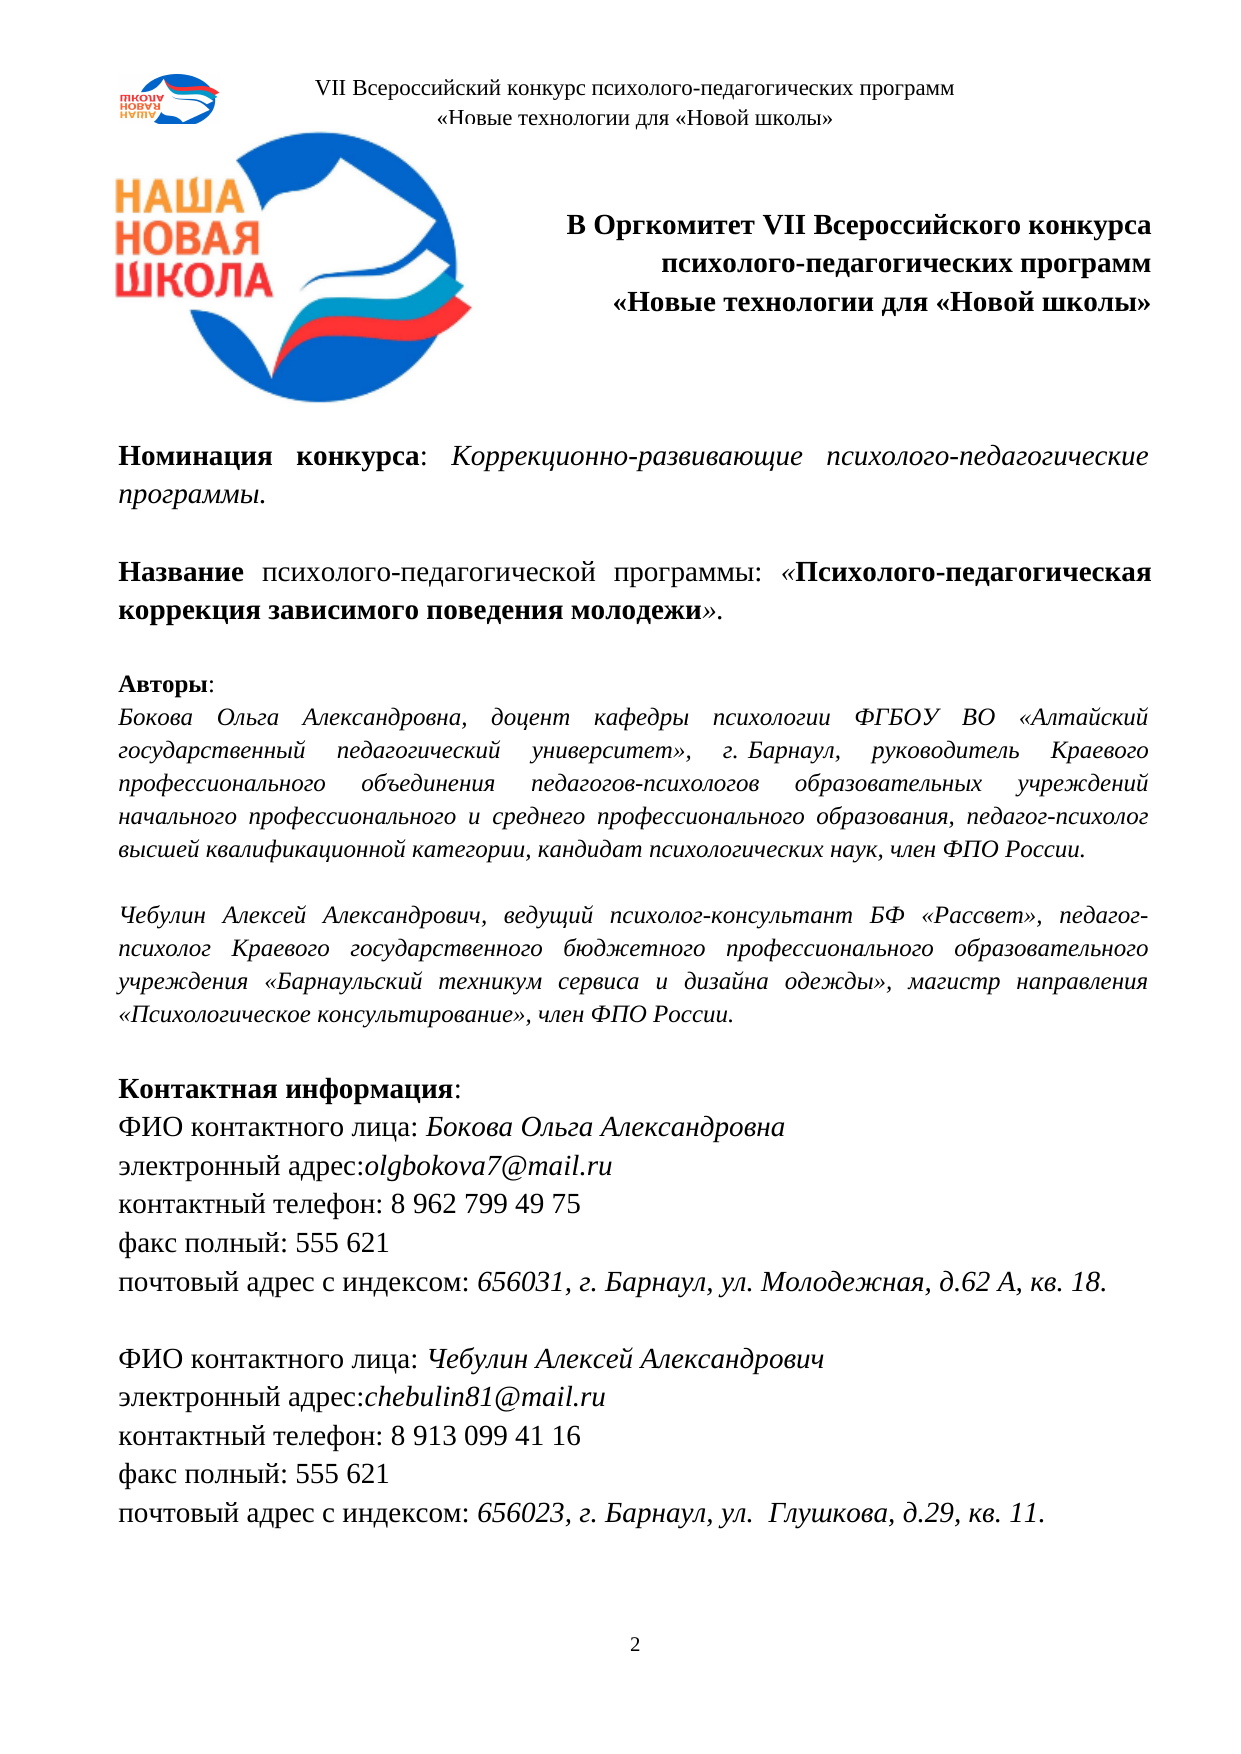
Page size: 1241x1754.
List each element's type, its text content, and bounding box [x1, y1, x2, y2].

text почтовый адрес с индексом: 656023, г. Барнаул, ул. Глушкова, д.29, кв. 11. [118, 1495, 1152, 1528]
text ФИО контактного лица: Бокова Ольга Александровна [118, 1109, 1152, 1143]
text факс полный: 555 621 [118, 1225, 1152, 1259]
text факс полный: 555 621 [118, 1456, 1152, 1490]
text «Новые технологии для «Новой школы» [477, 284, 1152, 317]
text Название психолого-педагогической программы: «Психолого-педагогическая коррекция зависимого поведения молодежи». [118, 554, 1152, 626]
text электронный адрес:chebulin81@mail.ru [118, 1379, 1152, 1413]
text Номинация конкурса: Коррекционно-развивающие психолого-педагогические программы. [118, 438, 1152, 510]
picture [108, 73, 477, 402]
text психолого-педагогических программ [477, 245, 1152, 279]
text Авторы: [118, 669, 1152, 698]
text почтовый адрес с индексом: 656031, г. Барнаул, ул. Молодежная, д.62 А, кв. 18. [118, 1264, 1152, 1297]
text Бокова Ольга Александровна, доцент кафедры психологии ФГБОУ ВО «Алтайский государственный педагогический университет», г. Барнаул, руководитель Краевого профессионального объединения педагогов-психологов образовательных учреждений начального профессионального и среднего профессионального образования, педагог-психолог высшей квалификационной категории, кандидат психологических наук, член ФПО России. [118, 702, 1152, 863]
text Контактная информация: [118, 1071, 1152, 1104]
text электронный адрес:olgbokova7@mail.ru [118, 1148, 1152, 1182]
text Чебулин Алексей Александрович, ведущий психолог-консультант БФ «Рассвет», педагог-психолог Краевого государственного бюджетного профессионального образовательного учреждения «Барнаульский техникум сервиса и дизайна одежды», магистр направления «Психологическое консультирование», член ФПО России. [118, 900, 1152, 1028]
text В Оргкомитет VII Всероссийского конкурса [477, 207, 1152, 240]
text контактный телефон: 8 913 099 41 16 [118, 1418, 1152, 1451]
text ФИО контактного лица: Чебулин Алексей Александрович [118, 1341, 1152, 1374]
text контактный телефон: 8 962 799 49 75 [118, 1187, 1152, 1220]
